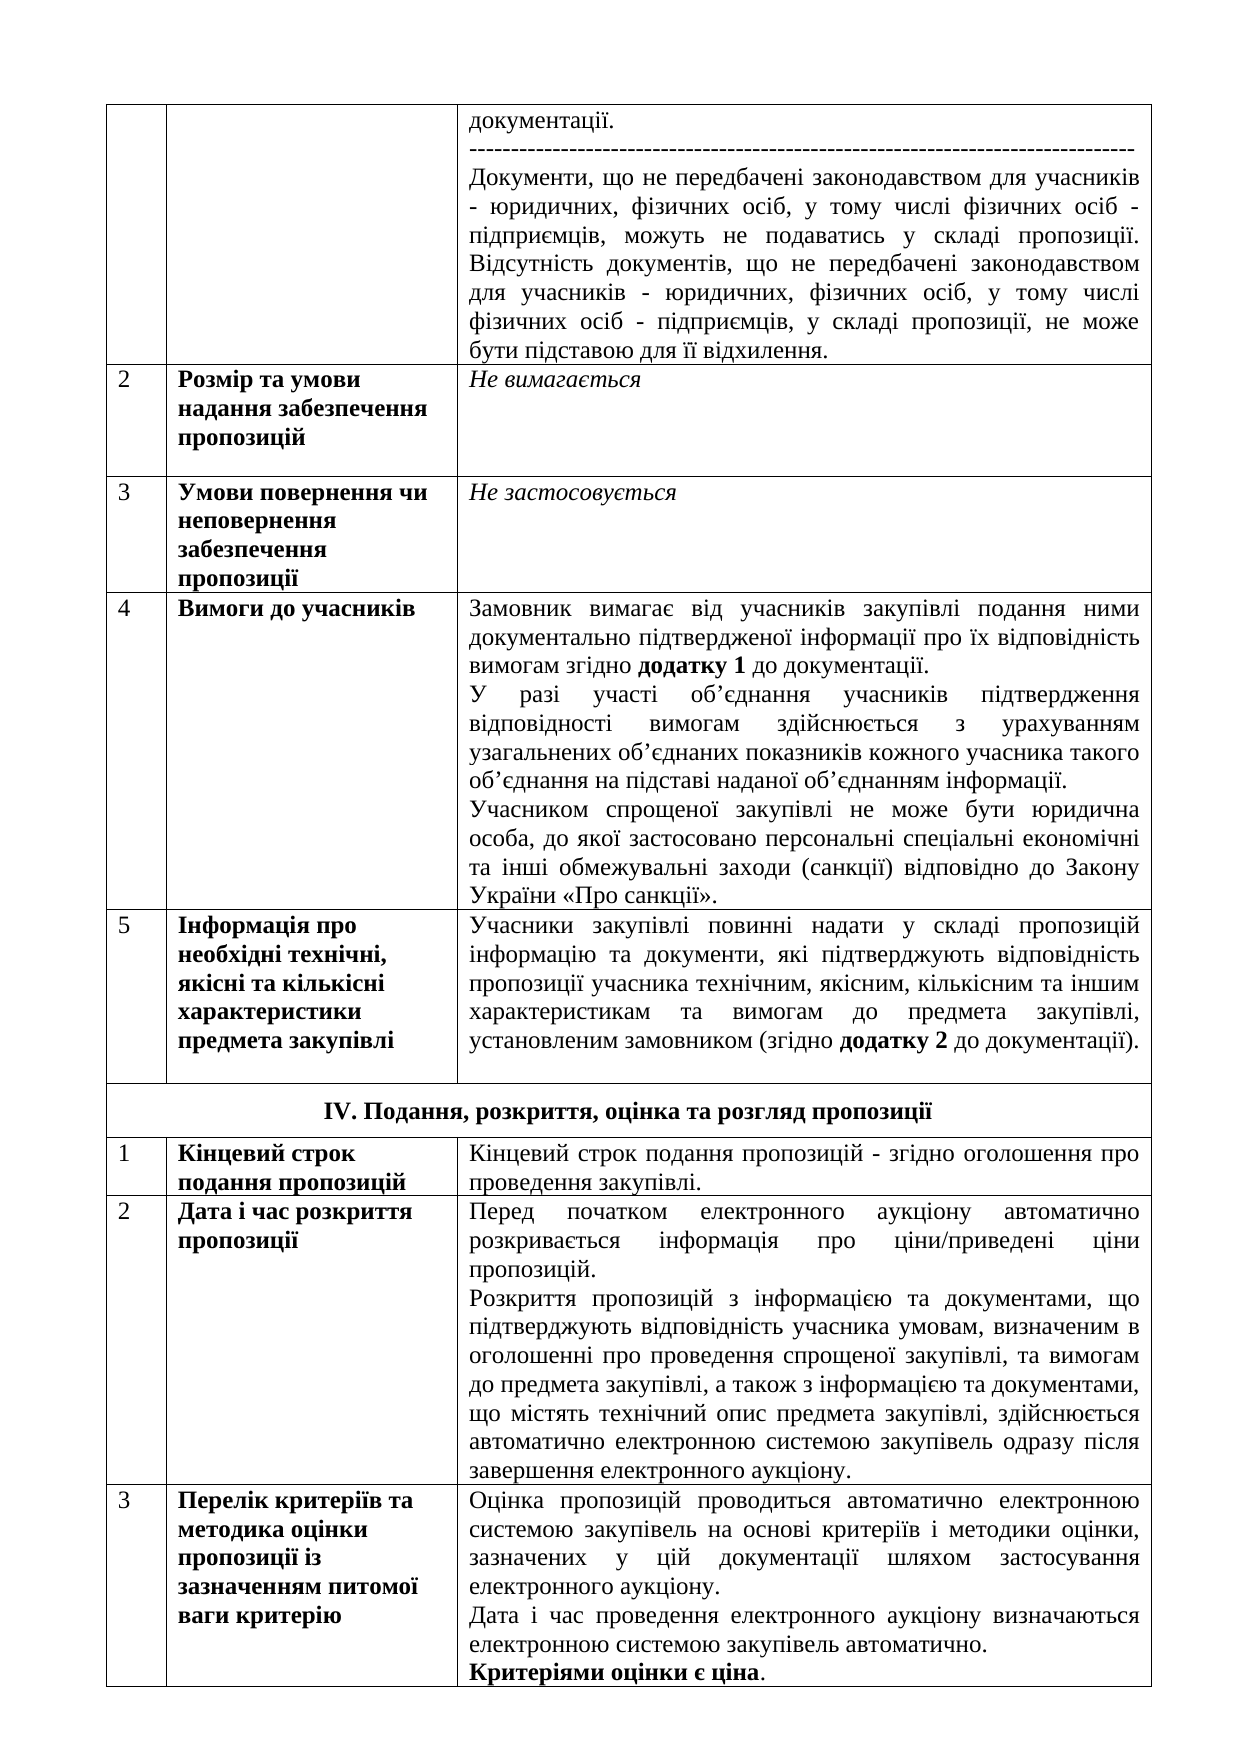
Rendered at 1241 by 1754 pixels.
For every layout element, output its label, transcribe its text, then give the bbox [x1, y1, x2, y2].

table_cell 1 [107, 1138, 166, 1195]
table_cell 2 [107, 1196, 166, 1484]
table_cell Не застосовується [458, 477, 1151, 592]
table_cell Розмір та умови надання забезпечення пропозицій [167, 365, 457, 476]
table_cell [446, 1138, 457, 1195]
table_cell Вимоги до учасників [167, 593, 457, 909]
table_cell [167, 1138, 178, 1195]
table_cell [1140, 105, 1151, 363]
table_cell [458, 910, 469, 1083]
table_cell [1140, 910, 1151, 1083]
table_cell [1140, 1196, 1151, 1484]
table_cell 1 [107, 105, 166, 363]
table_cell Інформація про необхідні технічні, якісні та кількісні характеристики предмета закупівлі [167, 910, 457, 1083]
table_cell 4 [107, 593, 166, 909]
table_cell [167, 1485, 457, 1686]
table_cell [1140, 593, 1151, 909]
table_cell Дата і час розкриття пропозиції [167, 1196, 457, 1484]
table_cell Не вимагається [458, 365, 1151, 476]
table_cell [167, 105, 457, 363]
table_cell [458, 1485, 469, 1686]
table_cell 3 [107, 1485, 166, 1686]
table_cell 3 [107, 477, 166, 592]
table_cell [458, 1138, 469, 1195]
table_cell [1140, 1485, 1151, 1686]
table_cell IV. Подання, розкриття, оцінка та розгляд пропозиції [107, 1084, 1151, 1137]
table_cell 5 [107, 910, 166, 1083]
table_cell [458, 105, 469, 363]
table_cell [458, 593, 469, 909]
table_cell 2 [107, 365, 166, 476]
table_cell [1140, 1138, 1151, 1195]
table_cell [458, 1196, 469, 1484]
